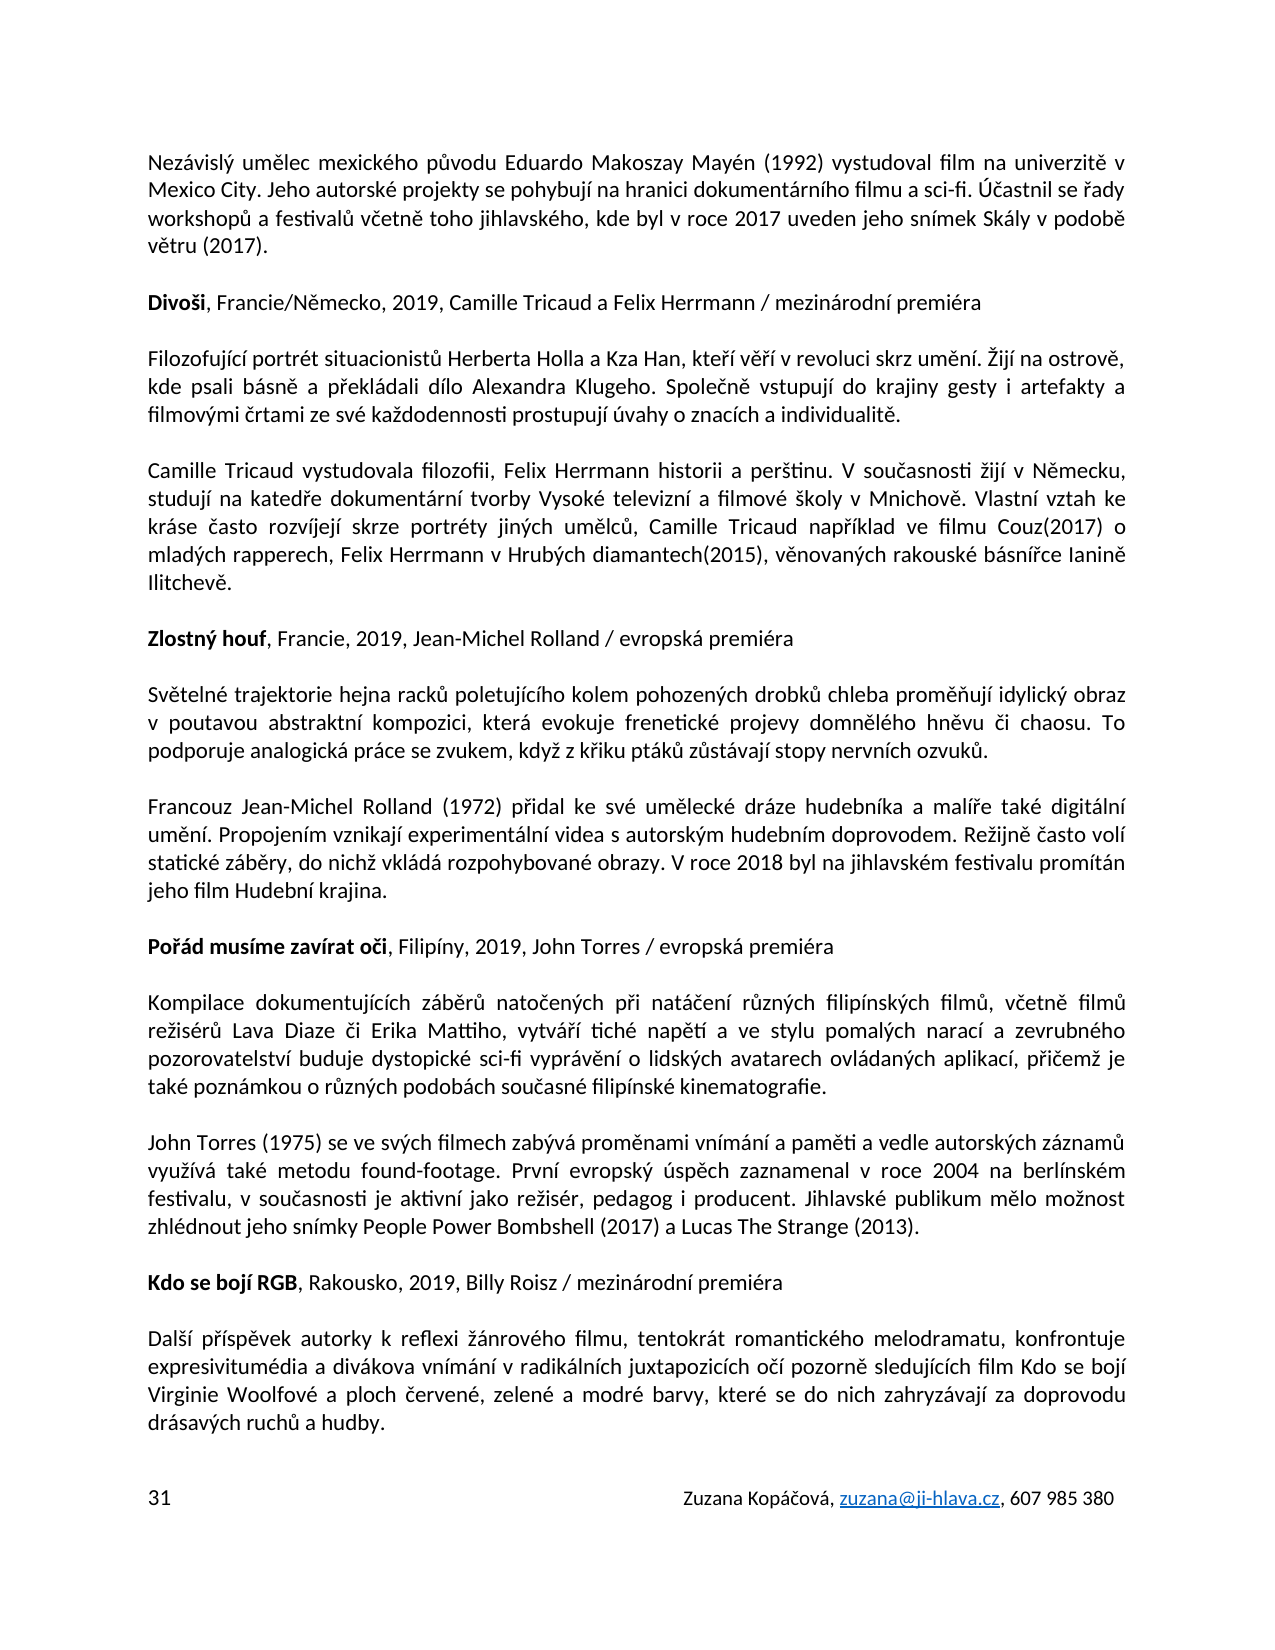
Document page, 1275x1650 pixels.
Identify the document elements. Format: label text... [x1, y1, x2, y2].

text Francouz Jean-Michel Rolland (1972) přidal ke své umělecké dráze hudebníka a malíře také digitální umění. Propojením vznikají experimentální videa s autorským hudebním doprovodem. Režijně často volí statické záběry, do nichž vkládá rozpohybované obrazy. V roce 2018 byl na jihlavském festivalu promítán jeho film Hudební krajina. [148, 792, 1127, 904]
text Zlostný houf, Francie, 2019, Jean-Michel Rolland / evropská premiéra [148, 624, 1127, 652]
text Kompilace dokumentujících záběrů natočených při natáčení různých filipínských filmů, včetně filmů režisérů Lava Diaze či Erika Mattiho, vytváří tiché napětí a ve stylu pomalých narací a zevrubného pozorovatelství buduje dystopické sci-fi vyprávění o lidských avatarech ovládaných aplikací, přičemž je také poznámkou o různých podobách současné filipínské kinematografie. [148, 988, 1127, 1100]
text Filozofující portrét situacionistů Herberta Holla a Kza Han, kteří věří v revoluci skrz umění. Žijí na ostrově, kde psali básně a překládali dílo Alexandra Klugeho. Společně vstupují do krajiny gesty i artefakty a filmovými črtami ze své každodennosti prostupují úvahy o znacích a individualitě. [148, 344, 1127, 428]
text Nezávislý umělec mexického původu Eduardo Makoszay Mayén (1992) vystudoval film na univerzitě v Mexico City. Jeho autorské projekty se pohybují na hranici dokumentárního filmu a sci-fi. Účastnil se řady workshopů a festivalů včetně toho jihlavského, kde byl v roce 2017 uveden jeho snímek Skály v podobě větru (2017). [148, 148, 1127, 260]
text Divoši, Francie/Německo, 2019, Camille Tricaud a Felix Herrmann / mezinárodní premiéra [148, 288, 1127, 316]
text Kdo se bojí RGB, Rakousko, 2019, Billy Roisz / mezinárodní premiéra [148, 1268, 1127, 1296]
text Pořád musíme zavírat oči, Filipíny, 2019, John Torres / evropská premiéra [148, 932, 1127, 960]
text Světelné trajektorie hejna racků poletujícího kolem pohozených drobků chleba proměňují idylický obraz v poutavou abstraktní kompozici, která evokuje frenetické projevy domnělého hněvu či chaosu. To podporuje analogická práce se zvukem, když z křiku ptáků zůstávají stopy nervních ozvuků. [148, 680, 1127, 764]
text Camille Tricaud vystudovala filozofii, Felix Herrmann historii a perštinu. V současnosti žijí v Německu, studují na katedře dokumentární tvorby Vysoké televizní a filmové školy v Mnichově. Vlastní vztah ke kráse často rozvíjejí skrze portréty jiných umělců, Camille Tricaud například ve filmu Couz(2017) o mladých rapperech, Felix Herrmann v Hrubých diamantech(2015), věnovaných rakouské básnířce Ianině Ilitchevě. [148, 456, 1127, 596]
text Další příspěvek autorky k reflexi žánrového filmu, tentokrát romantického melodramatu, konfrontuje expresivitumédia a divákova vnímání v radikálních juxtapozicích očí pozorně sledujících film Kdo se bojí Virginie Woolfové a ploch červené, zelené a modré barvy, které se do nich zahryzávají za doprovodu drásavých ruchů a hudby. [148, 1324, 1127, 1437]
text John Torres (1975) se ve svých filmech zabývá proměnami vnímání a paměti a vedle autorských záznamů využívá také metodu found-footage. První evropský úspěch zaznamenal v roce 2004 na berlínském festivalu, v současnosti je aktivní jako režisér, pedagog i producent. Jihlavské publikum mělo možnost zhlédnout jeho snímky People Power Bombshell (2017) a Lucas The Strange (2013). [148, 1128, 1127, 1240]
